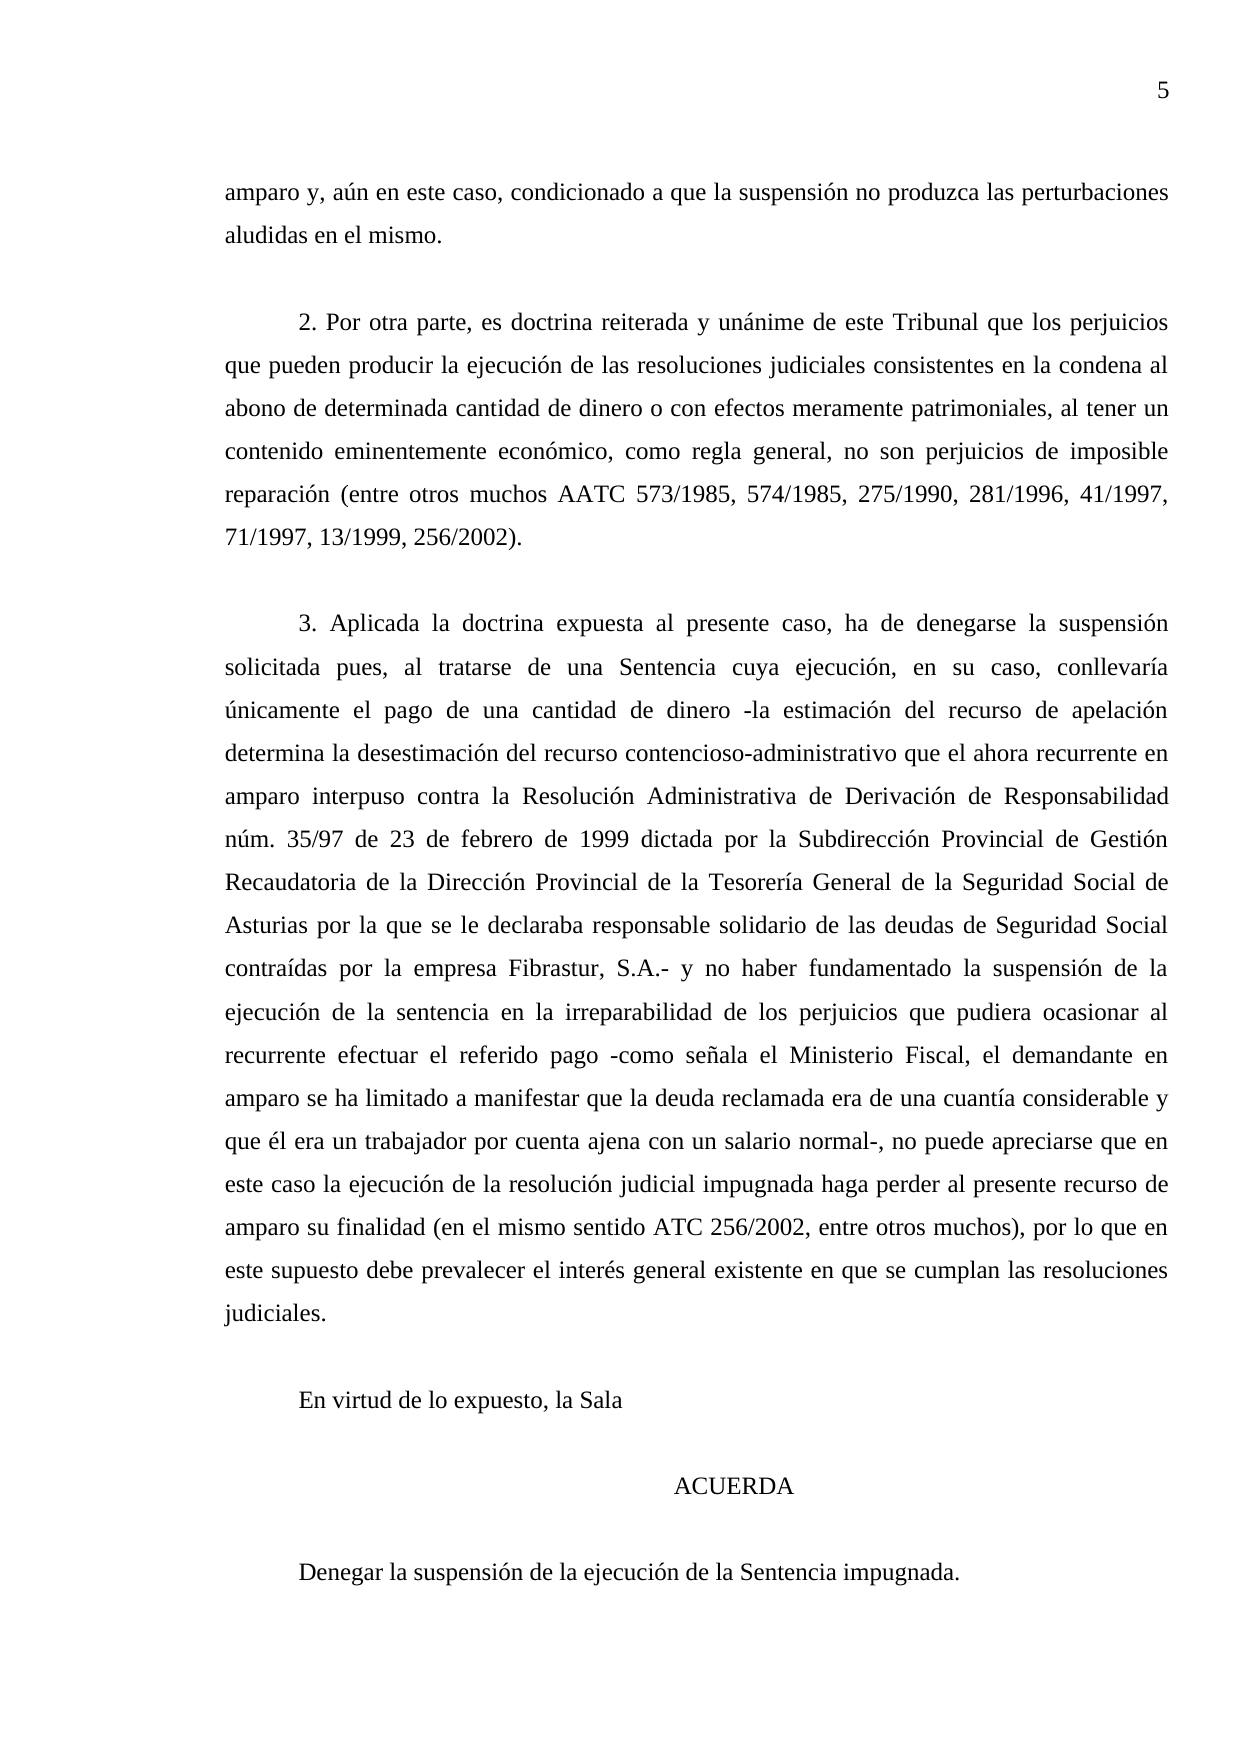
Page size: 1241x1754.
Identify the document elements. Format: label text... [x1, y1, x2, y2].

text Denegar la suspensión de la ejecución de la Sentencia impugnada. [224, 1557, 1169, 1586]
text ACUERDA [224, 1471, 1169, 1500]
text En virtud de lo expuesto, la Sala [224, 1385, 1169, 1413]
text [224, 177, 1169, 249]
text 2. Por otra parte, es doctrina reiterada y unánime de este Tribunal que los perjuicios que pueden producir la ejecución de las resoluciones judiciales consistentes en la condena al abono de determinada cantidad de dinero o con efectos meramente patrimoniales, al tener un contenido eminentemente económico, como regla general, no son perjuicios de imposible reparación (entre otros muchos AATC 573/1985, 574/1985, 275/1990, 281/1996, 41/1997, 71/1997, 13/1999, 256/2002). [224, 307, 1169, 551]
text 3. Aplicada la doctrina expuesta al presente caso, ha de denegarse la suspensión solicitada pues, al tratarse de una Sentencia cuya ejecución, en su caso, conllevaría únicamente el pago de una cantidad de dinero -la estimación del recurso de apelación determina la desestimación del recurso contencioso-administrativo que el ahora recurrente en amparo interpuso contra la Resolución Administrativa de Derivación de Responsabilidad núm. 35/97 de 23 de febrero de 1999 dictada por la Subdirección Provincial de Gestión Recaudatoria de la Dirección Provincial de la Tesorería General de la Seguridad Social de Asturias por la que se le declaraba responsable solidario de las deudas de Seguridad Social contraídas por la empresa Fibrastur, S.A.- y no haber fundamentado la suspensión de la ejecución de la sentencia en la irreparabilidad de los perjuicios que pudiera ocasionar al recurrente efectuar el referido pago -como señala el Ministerio Fiscal, el demandante en amparo se ha limitado a manifestar que la deuda reclamada era de una cuantía considerable y que él era un trabajador por cuenta ajena con un salario normal-, no puede apreciarse que en este caso la ejecución de la resolución judicial impugnada haga perder al presente recurso de amparo su finalidad (en el mismo sentido ATC 256/2002, entre otros muchos), por lo que en este supuesto debe prevalecer el interés general existente en que se cumplan las resoluciones judiciales. [224, 608, 1169, 1327]
